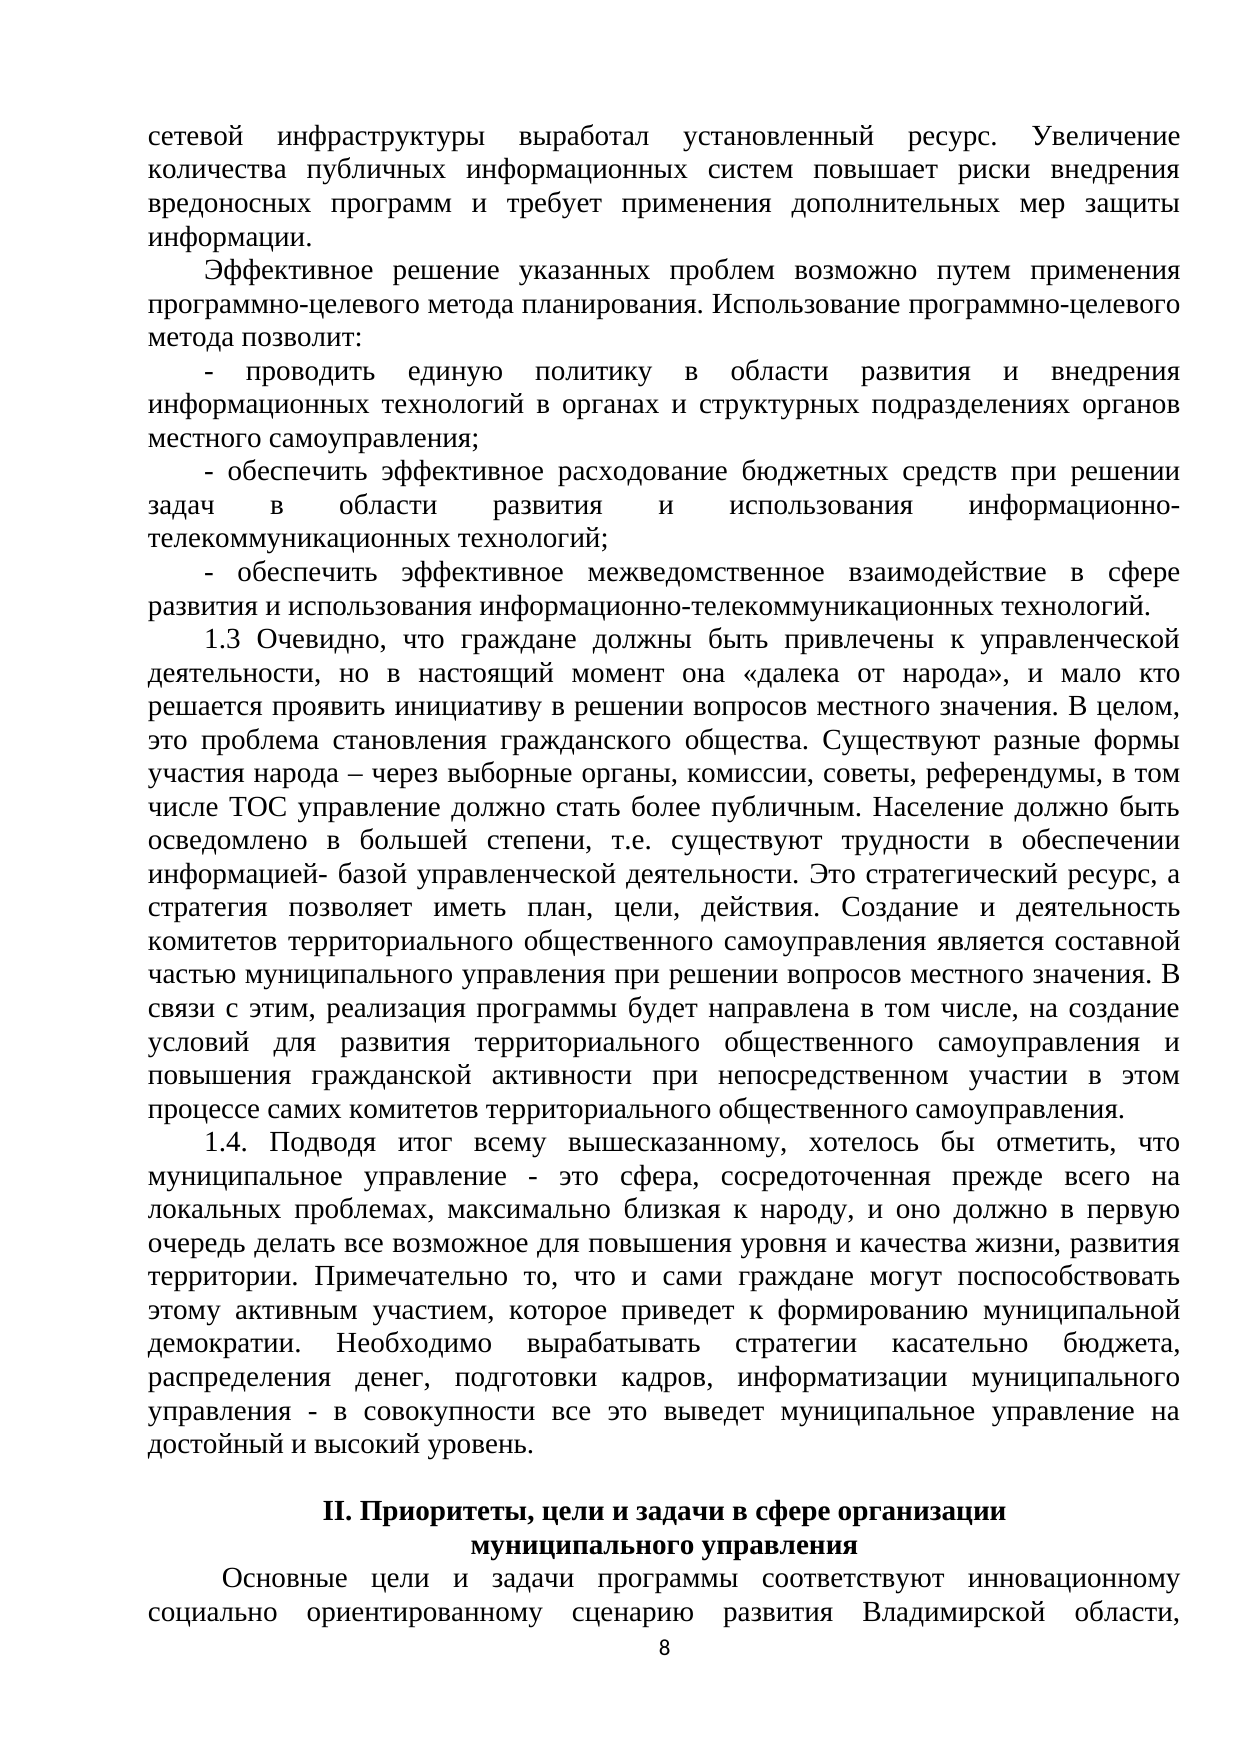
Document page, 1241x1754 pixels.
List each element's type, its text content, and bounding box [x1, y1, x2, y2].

text 1.3 Очевидно, что граждане должны быть привлечены к управленческой деятельности, но в настоящий момент она «далека от народа», и мало кто решается проявить инициативу в решении вопросов местного значения. В целом, это проблема становления гражданского общества. Существуют разные формы участия народа – через выборные органы, комиссии, советы, референдумы, в том числе ТОС управление должно стать более публичным. Население должно быть осведомлено в большей степени, т.е. существуют трудности в обеспечении информацией- базой управленческой деятельности. Это стратегический ресурс, а стратегия позволяет иметь план, цели, действия. Создание и деятельность комитетов территориального общественного самоуправления является составной частью муниципального управления при решении вопросов местного значения. В связи с этим, реализация программы будет направлена в том числе, на создание условий для развития территориального общественного самоуправления и повышения гражданской активности при непосредственном участии в этом процессе самих комитетов территориального общественного самоуправления. [148, 621, 1181, 1124]
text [148, 1560, 1181, 1627]
text Эффективное решение указанных проблем возможно путем применения программно-целевого метода планирования. Использование программно-целевого метода позволит: [148, 252, 1181, 353]
text - проводить единую политику в области развития и внедрения информационных технологий в органах и структурных подразделениях органов местного самоуправления; [148, 353, 1181, 453]
text - обеспечить эффективное расходование бюджетных средств при решении задач в области развития и использования информационно-телекоммуникационных технологий; [148, 453, 1181, 554]
text муниципального управления [148, 1527, 1181, 1560]
text - обеспечить эффективное межведомственное взаимодействие в сфере развития и использования информационно-телекоммуникационных технологий. [148, 554, 1181, 621]
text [148, 118, 1181, 252]
text 1.4. Подводя итог всему вышесказанному, хотелось бы отметить, что муниципальное управление - это сфера, сосредоточенная прежде всего на локальных проблемах, максимально близкая к народу, и оно должно в первую очередь делать все возможное для повышения уровня и качества жизни, развития территории. Примечательно то, что и сами граждане могут поспособствовать этому активным участием, которое приведет к формированию муниципальной демократии. Необходимо вырабатывать стратегии касательно бюджета, распределения денег, подготовки кадров, информатизации муниципального управления - в совокупности все это выведет муниципальное управление на достойный и высокий уровень. [148, 1124, 1181, 1460]
text II. Приоритеты, цели и задачи в сфере организации [148, 1493, 1181, 1527]
